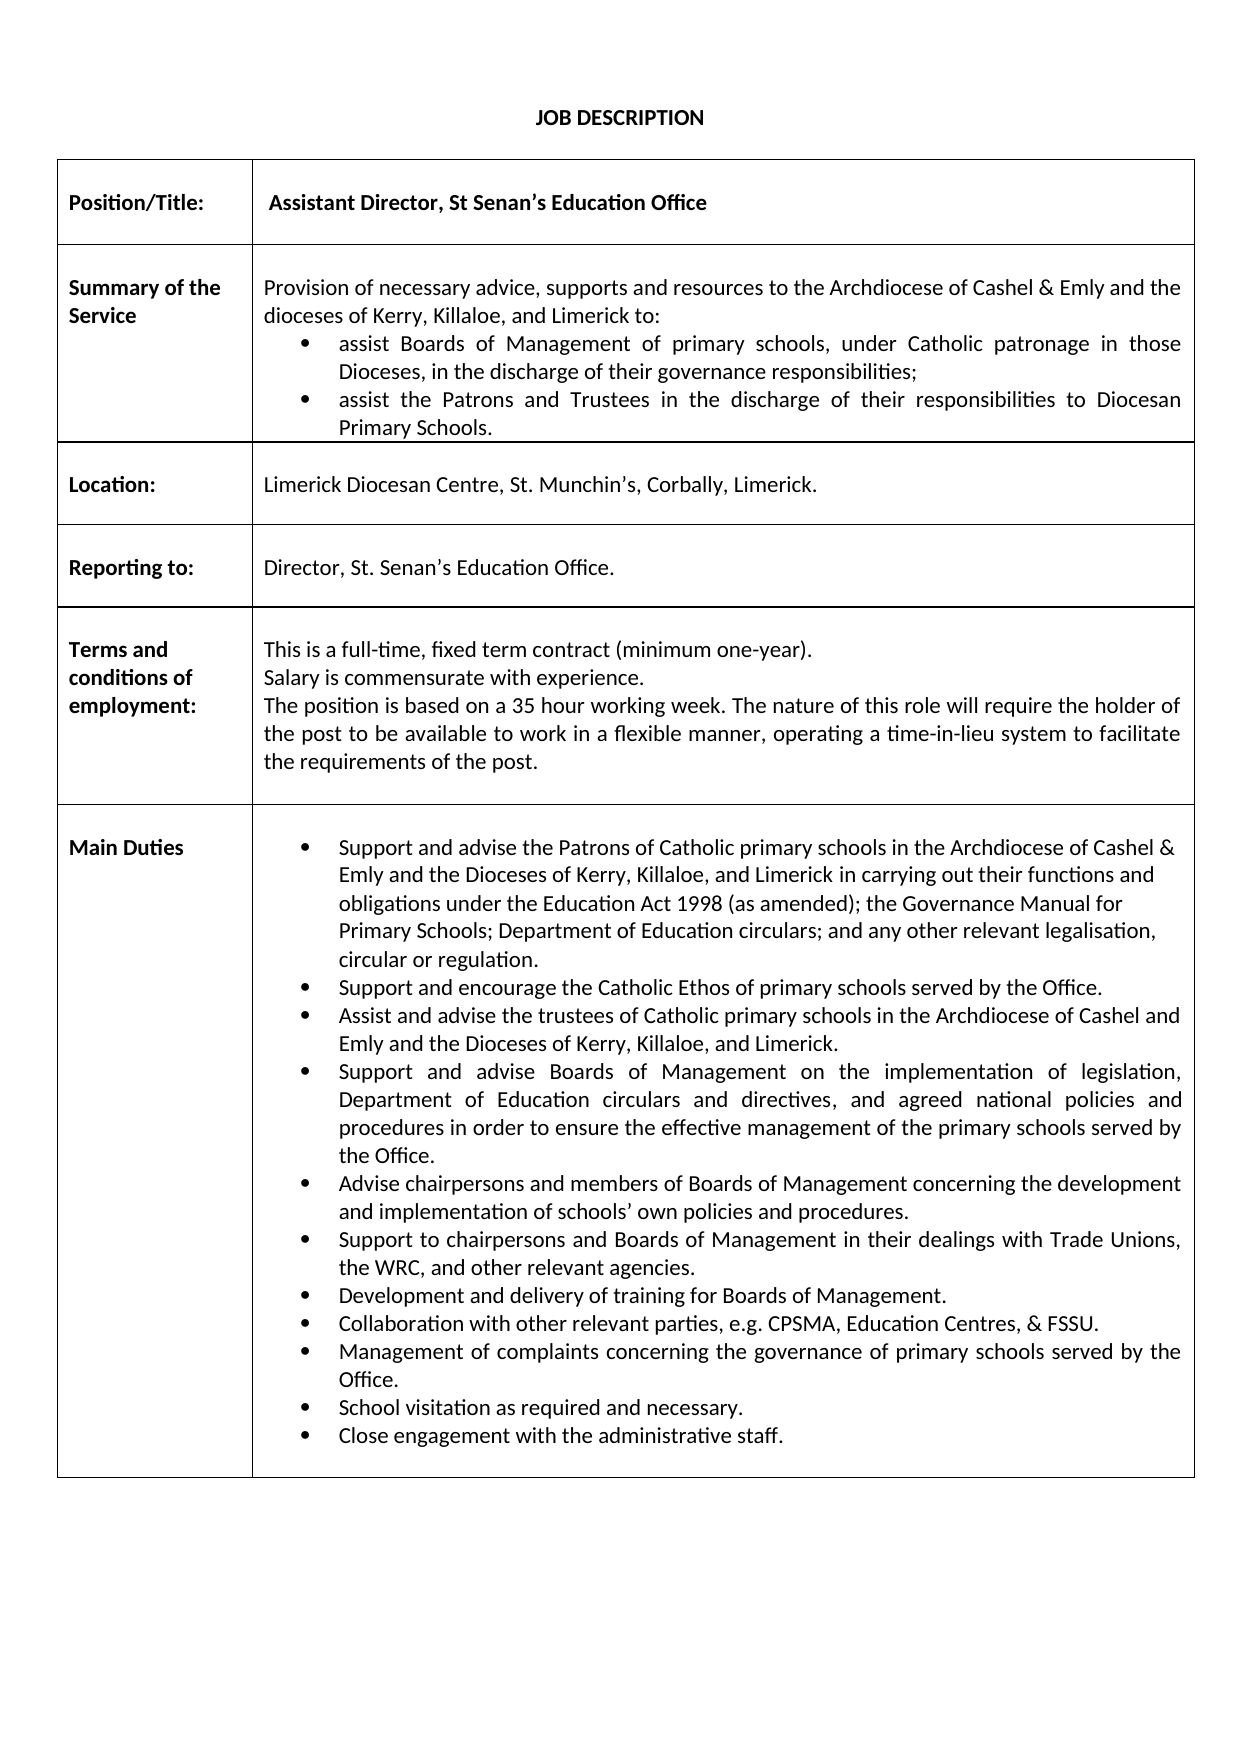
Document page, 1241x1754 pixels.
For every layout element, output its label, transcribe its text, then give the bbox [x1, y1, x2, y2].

text JOB DESCRIPTION [75, 103, 1165, 131]
table_cell Summary of the Service [58, 245, 252, 441]
table_header Position/Title: [58, 160, 252, 244]
table_cell Director, St. Senan’s Education Office. [253, 525, 1194, 606]
table_cell Location: [58, 443, 252, 524]
table_cell Reporting to: [58, 525, 252, 606]
table_header Assistant Director, St Senan’s Education Office [253, 160, 1194, 244]
table_cell Limerick Diocesan Centre, St. Munchin’s, Corbally, Limerick. [253, 443, 1194, 524]
table_cell This is a full-time, fixed term contract (minimum one-year). Salary is commensurate with experience. The position is based on a 35 hour working week. The nature of this role will require the holder of the post to be available to work in a flexible manner, operating a time-in-lieu system to facilitate the requirements of the post. [253, 608, 1194, 803]
table_cell Support and advise the Patrons of Catholic primary schools in the Archdiocese of Cashel & Emly and the Dioceses of Kerry, Killaloe, and Limerick in carrying out their functions and obligations under the Education Act 1998 (as amended); the Governance Manual for Primary Schools; Department of Education circulars; and any other relevant legalisation, circular or regulation. Support and encourage the Catholic Ethos of primary schools served by the Office. Assist and advise the trustees of Catholic primary schools in the Archdiocese of Cashel and Emly and the Dioceses of Kerry, Killaloe, and Limerick. Support and advise Boards of Management on the implementation of legislation, Department of Education circulars and directives, and agreed national policies and procedures in order to ensure the effective management of the primary schools served by the Office. Advise chairpersons and members of Boards of Management concerning the development and implementation of schools’ own policies and procedures. Support to chairpersons and Boards of Management in their dealings with Trade Unions, the WRC, and other relevant agencies. Development and delivery of training for Boards of Management. Collaboration with other relevant parties, e.g. CPSMA, Education Centres, & FSSU. Management of complaints concerning the governance of primary schools served by the Office. School visitation as required and necessary. Close engagement with the administrative staff. [253, 805, 1194, 1477]
table_cell Provision of necessary advice, supports and resources to the Archdiocese of Cashel & Emly and the dioceses of Kerry, Killaloe, and Limerick to: assist Boards of Management of primary schools, under Catholic patronage in those Dioceses, in the discharge of their governance responsibilities; assist the Patrons and Trustees in the discharge of their responsibilities to Diocesan Primary Schools. [253, 245, 1194, 441]
table_cell Main Duties [58, 805, 252, 1477]
table_cell Terms and conditions of employment: [58, 608, 252, 803]
